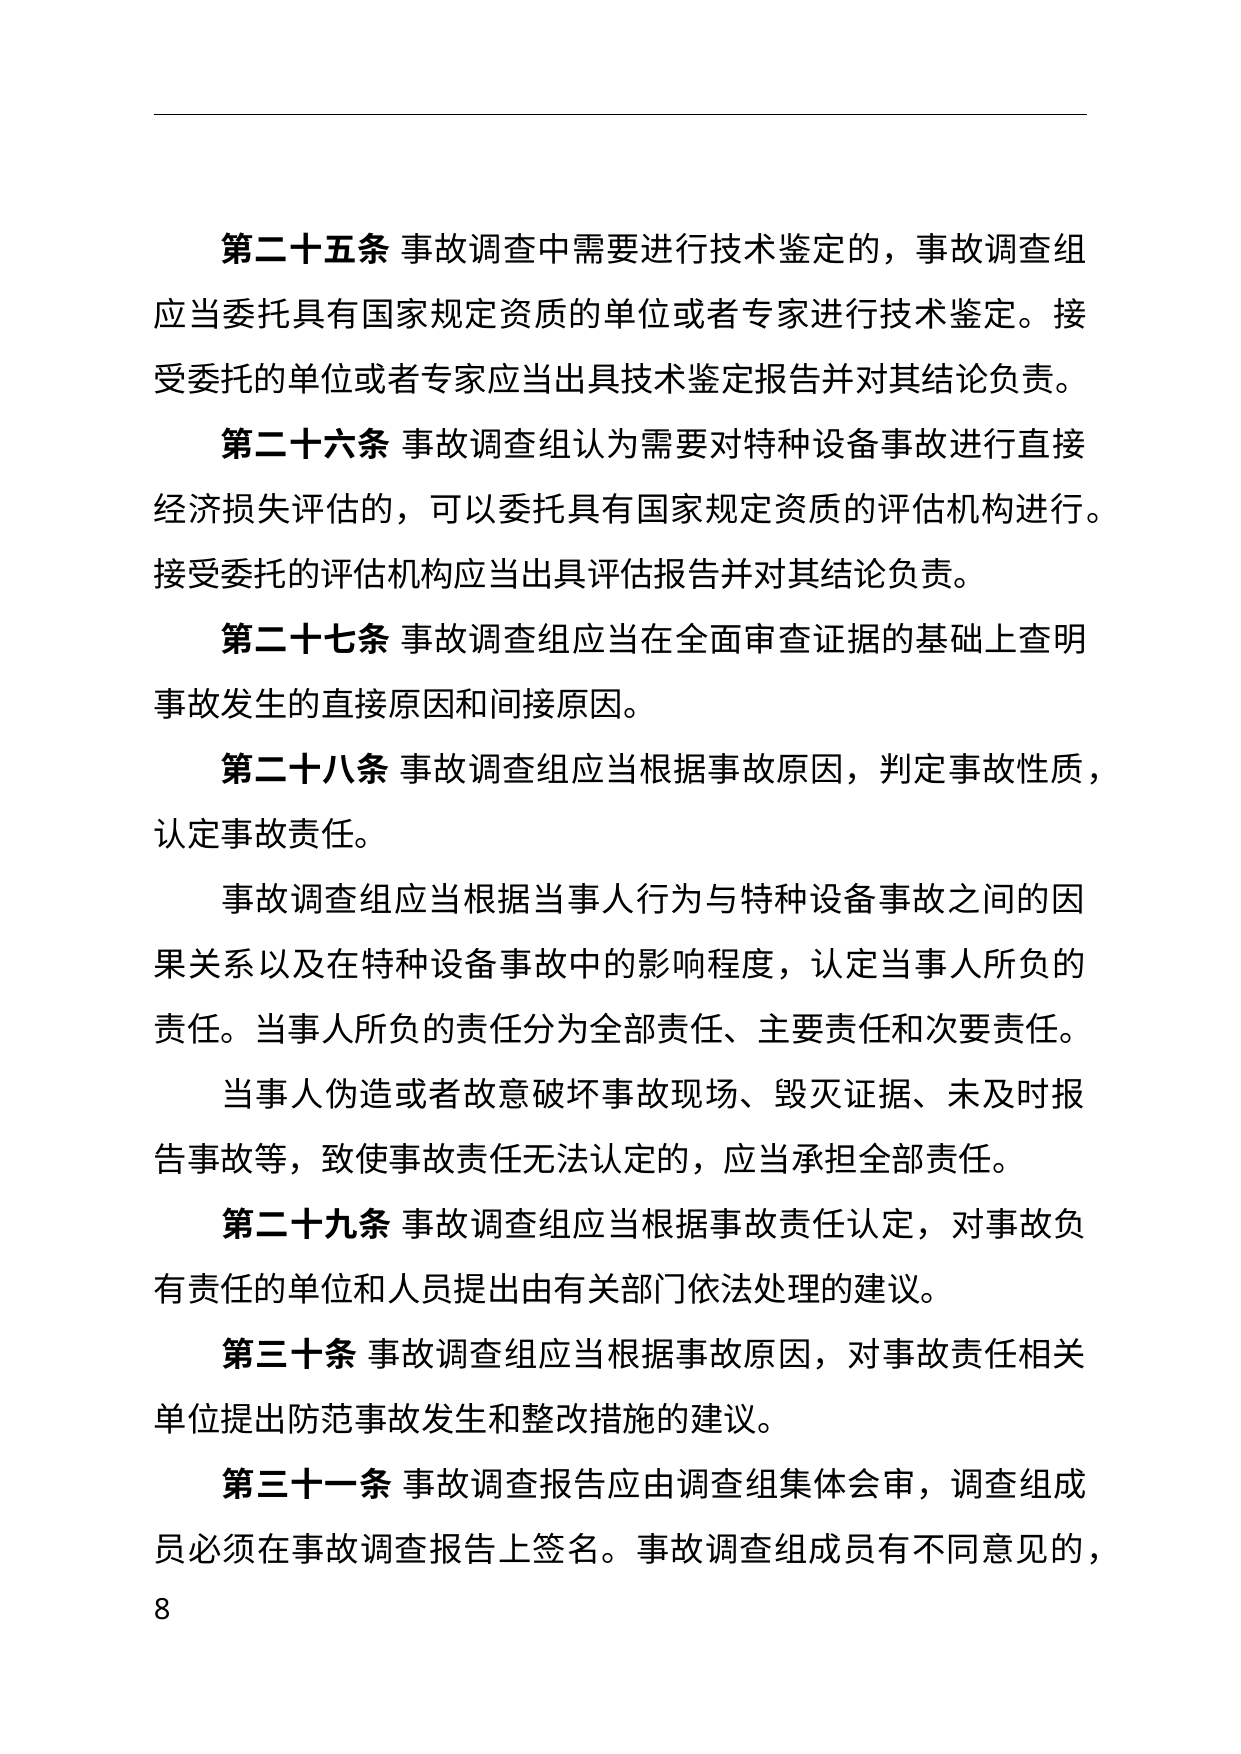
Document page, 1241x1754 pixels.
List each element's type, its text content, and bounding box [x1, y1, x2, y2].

text 第二十七条 事故调查组应当在全面审查证据的基础上查明事故发生的直接原因和间接原因。 [153, 605, 1087, 735]
text 第二十九条 事故调查组应当根据事故责任认定，对事故负有责任的单位和人员提出由有关部门依法处理的建议。 [153, 1190, 1087, 1320]
text 第二十八条 事故调查组应当根据事故原因，判定事故性质，认定事故责任。 [153, 735, 1087, 865]
text 第三十条 事故调查组应当根据事故原因，对事故责任相关单位提出防范事故发生和整改措施的建议。 [153, 1320, 1087, 1450]
text 事故调查组应当根据当事人行为与特种设备事故之间的因果关系以及在特种设备事故中的影响程度，认定当事人所负的责任。当事人所负的责任分为全部责任、主要责任和次要责任。 [153, 865, 1087, 1060]
text 第二十五条 事故调查中需要进行技术鉴定的，事故调查组应当委托具有国家规定资质的单位或者专家进行技术鉴定。接受委托的单位或者专家应当出具技术鉴定报告并对其结论负责。 [153, 215, 1087, 410]
text 当事人伪造或者故意破坏事故现场、毁灭证据、未及时报告事故等，致使事故责任无法认定的，应当承担全部责任。 [153, 1060, 1087, 1190]
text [153, 1450, 1087, 1580]
text 第二十六条 事故调查组认为需要对特种设备事故进行直接经济损失评估的，可以委托具有国家规定资质的评估机构进行。接受委托的评估机构应当出具评估报告并对其结论负责。 [153, 410, 1087, 605]
